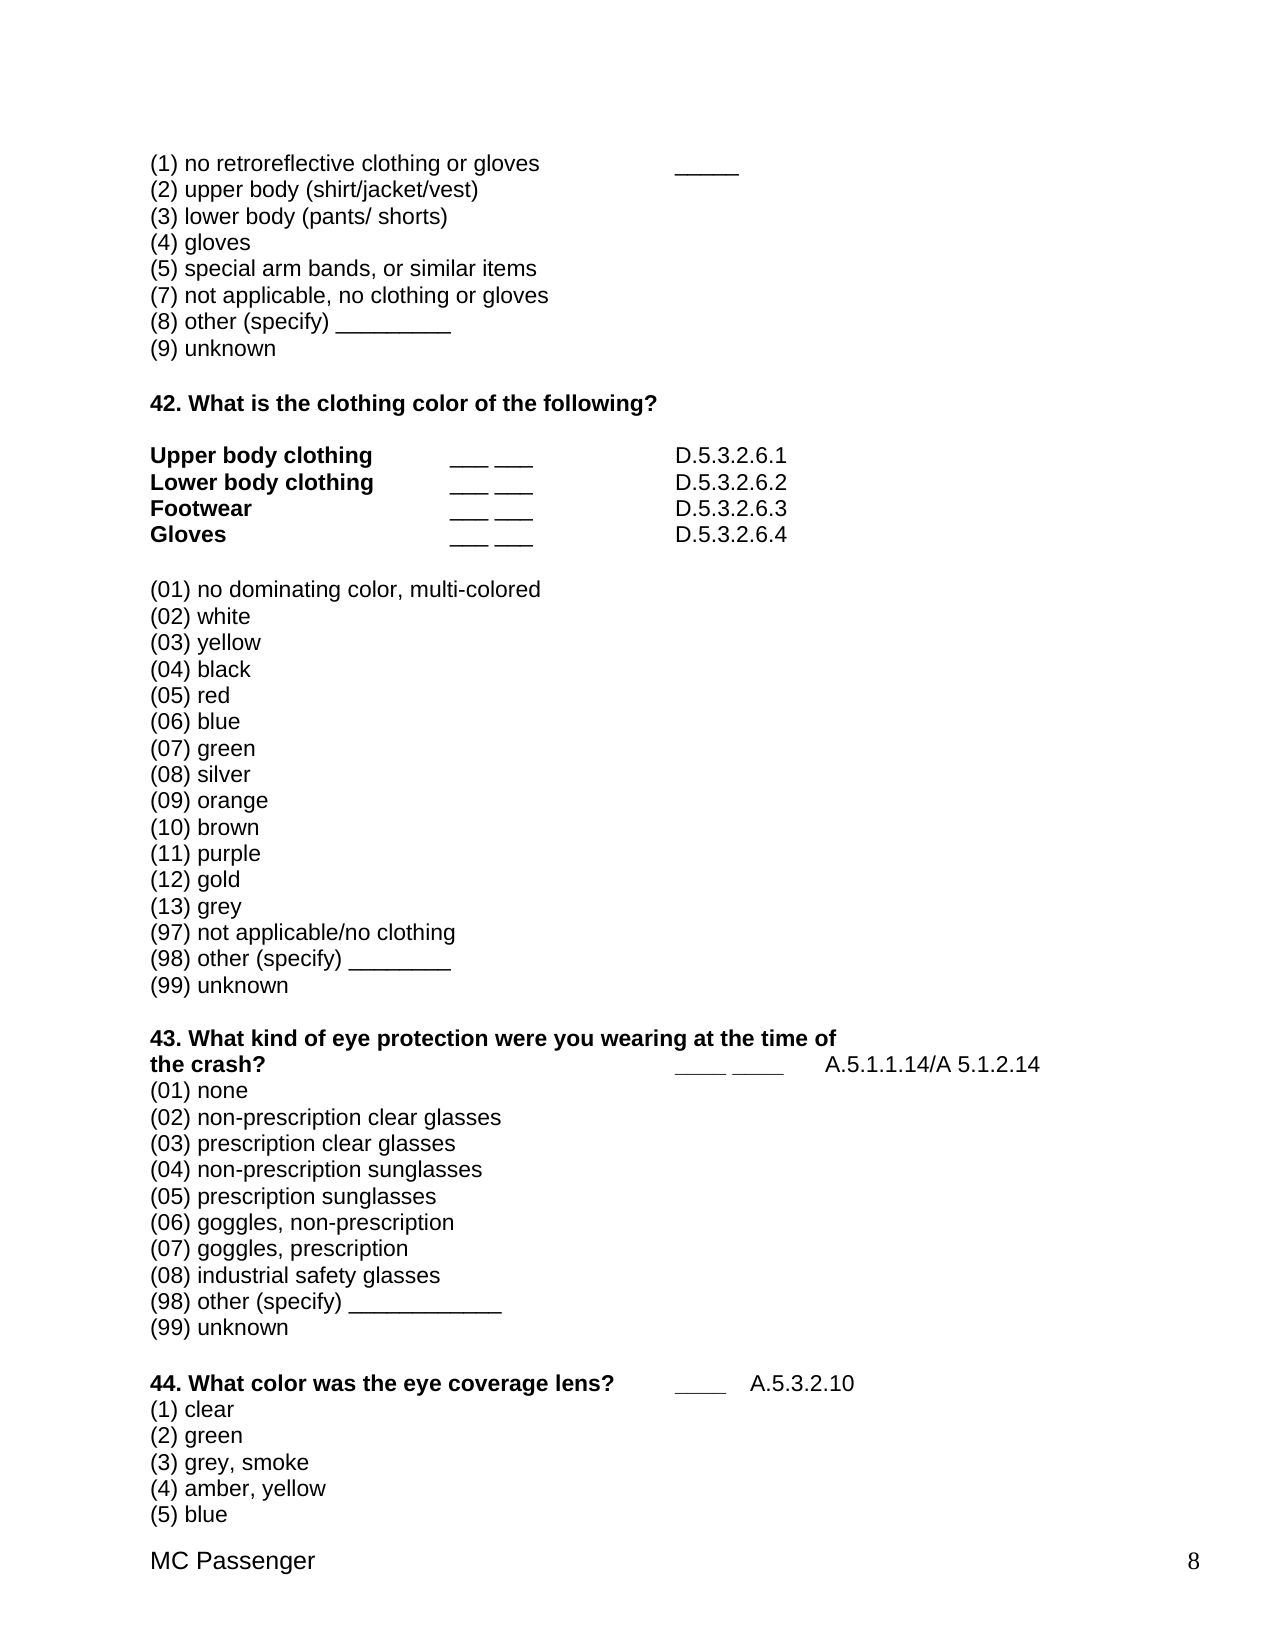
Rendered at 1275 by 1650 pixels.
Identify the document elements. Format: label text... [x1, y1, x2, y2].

text (04) non-prescription sunglasses [150, 1156, 1200, 1183]
text Footwear ___ ___ D.5.3.2.6.3 [150, 495, 1200, 521]
text (8) other (specify) _________ [150, 308, 1200, 334]
text (05) prescription sunglasses [150, 1183, 1200, 1209]
text (98) other (specify) ____________ [150, 1288, 1200, 1314]
text (4) gloves [150, 229, 1200, 255]
text (08) silver [150, 761, 1200, 787]
text (4) amber, yellow [150, 1475, 1200, 1501]
text (07) goggles, prescription [150, 1235, 1200, 1262]
text (06) goggles, non-prescription [150, 1209, 1200, 1235]
text (08) industrial safety glasses [150, 1262, 1200, 1288]
text (03) prescription clear glasses [150, 1130, 1200, 1156]
text (10) brown [150, 814, 1200, 840]
text (02) white [150, 603, 1200, 629]
text (9) unknown [150, 334, 1200, 361]
text (1) no retroreflective clothing or gloves _____ [150, 150, 1200, 176]
text Gloves ___ ___ D.5.3.2.6.4 [150, 521, 1200, 548]
text (03) yellow [150, 629, 1200, 656]
text 43. What kind of eye protection were you wearing at the time of [150, 1024, 1200, 1051]
text (5) blue [150, 1501, 1200, 1528]
text (13) grey [150, 893, 1200, 919]
text (11) purple [150, 840, 1200, 866]
text 42. What is the clothing color of the following? [150, 389, 1200, 442]
text (2) green [150, 1422, 1200, 1448]
text 44. What color was the eye coverage lens? ____ A.5.3.2.10 [150, 1369, 1200, 1396]
text (3) grey, smoke [150, 1448, 1200, 1475]
text (2) upper body (shirt/jacket/vest) [150, 176, 1200, 203]
text (09) orange [150, 787, 1200, 814]
text (07) green [150, 734, 1200, 761]
text (01) none [150, 1077, 1200, 1103]
text (12) gold [150, 866, 1200, 893]
text (5) special arm bands, or similar items [150, 255, 1200, 282]
text Upper body clothing ___ ___ D.5.3.2.6.1 [150, 442, 1200, 469]
text (97) not applicable/no clothing [150, 919, 1200, 945]
text (1) clear [150, 1396, 1200, 1422]
text (06) blue [150, 708, 1200, 734]
text (99) unknown [150, 1314, 1200, 1341]
text (02) non-prescription clear glasses [150, 1103, 1200, 1130]
text (99) unknown [150, 972, 1200, 998]
text (98) other (specify) ________ [150, 945, 1200, 972]
text (01) no dominating color, multi-colored [150, 576, 1200, 603]
text (3) lower body (pants/ shorts) [150, 203, 1200, 229]
text (7) not applicable, no clothing or gloves [150, 282, 1200, 308]
text (04) black [150, 656, 1200, 682]
text (05) red [150, 682, 1200, 708]
text the crash? ____ ____ A.5.1.1.14/A 5.1.2.14 [150, 1051, 1200, 1077]
text Lower body clothing ___ ___ D.5.3.2.6.2 [150, 469, 1200, 495]
